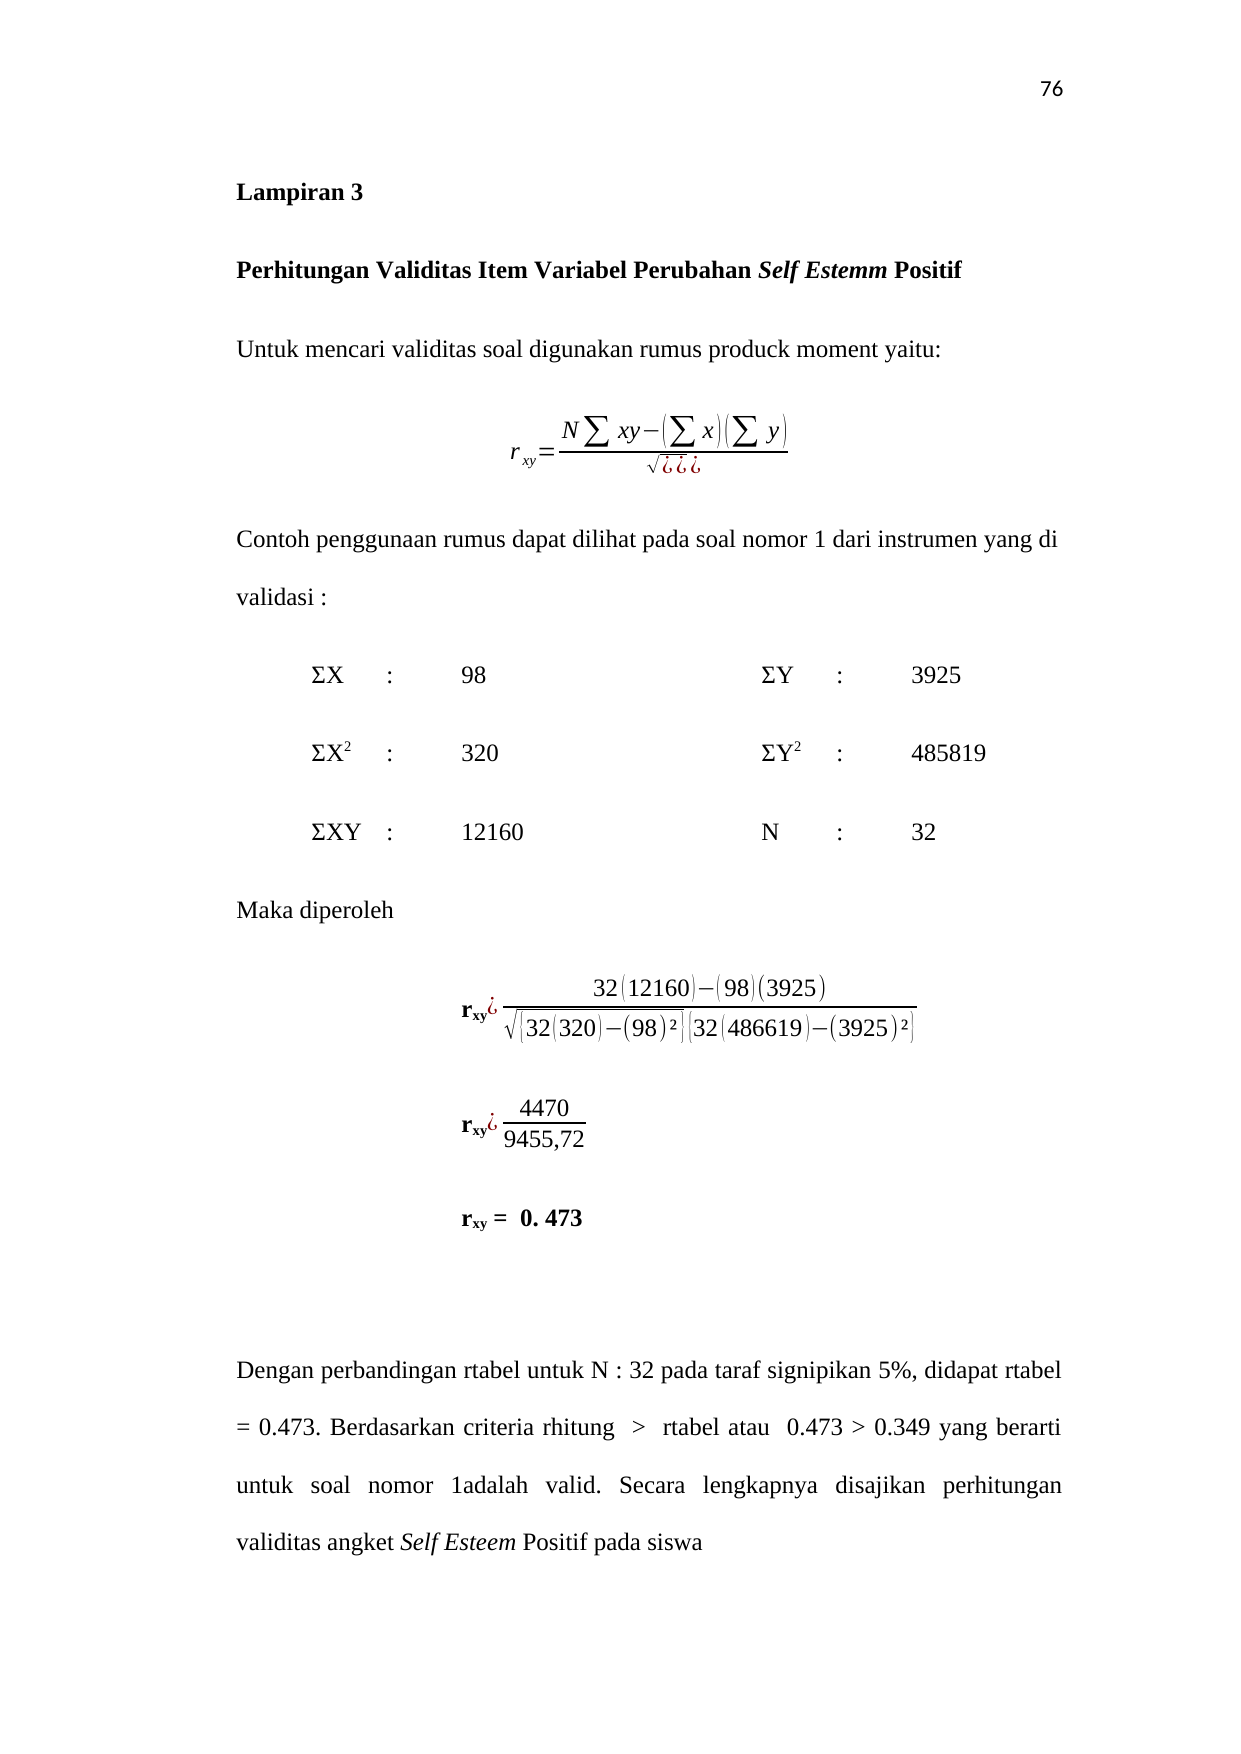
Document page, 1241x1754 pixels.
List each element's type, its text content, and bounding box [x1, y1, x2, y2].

text rxy = 0. 473 [386, 1203, 1063, 1232]
text Dengan perbandingan rtabel untuk N : 32 pada taraf signipikan 5%, didapat rtabel = 0.473. Berdasarkan criteria rhitung > rtabel atau 0.473 > 0.349 yang berarti untuk soal nomor 1adalah valid. Secara lengkapnya disajikan perhitungan validitas angket Self Esteem Positif pada siswa [236, 1355, 1063, 1556]
text ΣX : 98 ΣY : 3925 [236, 660, 1063, 689]
text rxy [386, 973, 1063, 1045]
text Contoh penggunaan rumus dapat dilihat pada soal nomor 1 dari instrumen yang di validasi : [236, 524, 1063, 610]
text ΣXY : 12160 N : 32 [236, 817, 1063, 845]
text ΣX2 : 320 ΣY2 : 485819 [236, 738, 1063, 767]
text rxy [386, 1094, 1063, 1153]
text Lampiran 3 [236, 177, 1063, 206]
text Perhitungan Validitas Item Variabel Perubahan Self Estemm Positif [236, 256, 1063, 284]
text Untuk mencari validitas soal digunakan rumus produck moment yaitu: [236, 334, 1063, 363]
text Maka diperoleh [236, 895, 1063, 924]
